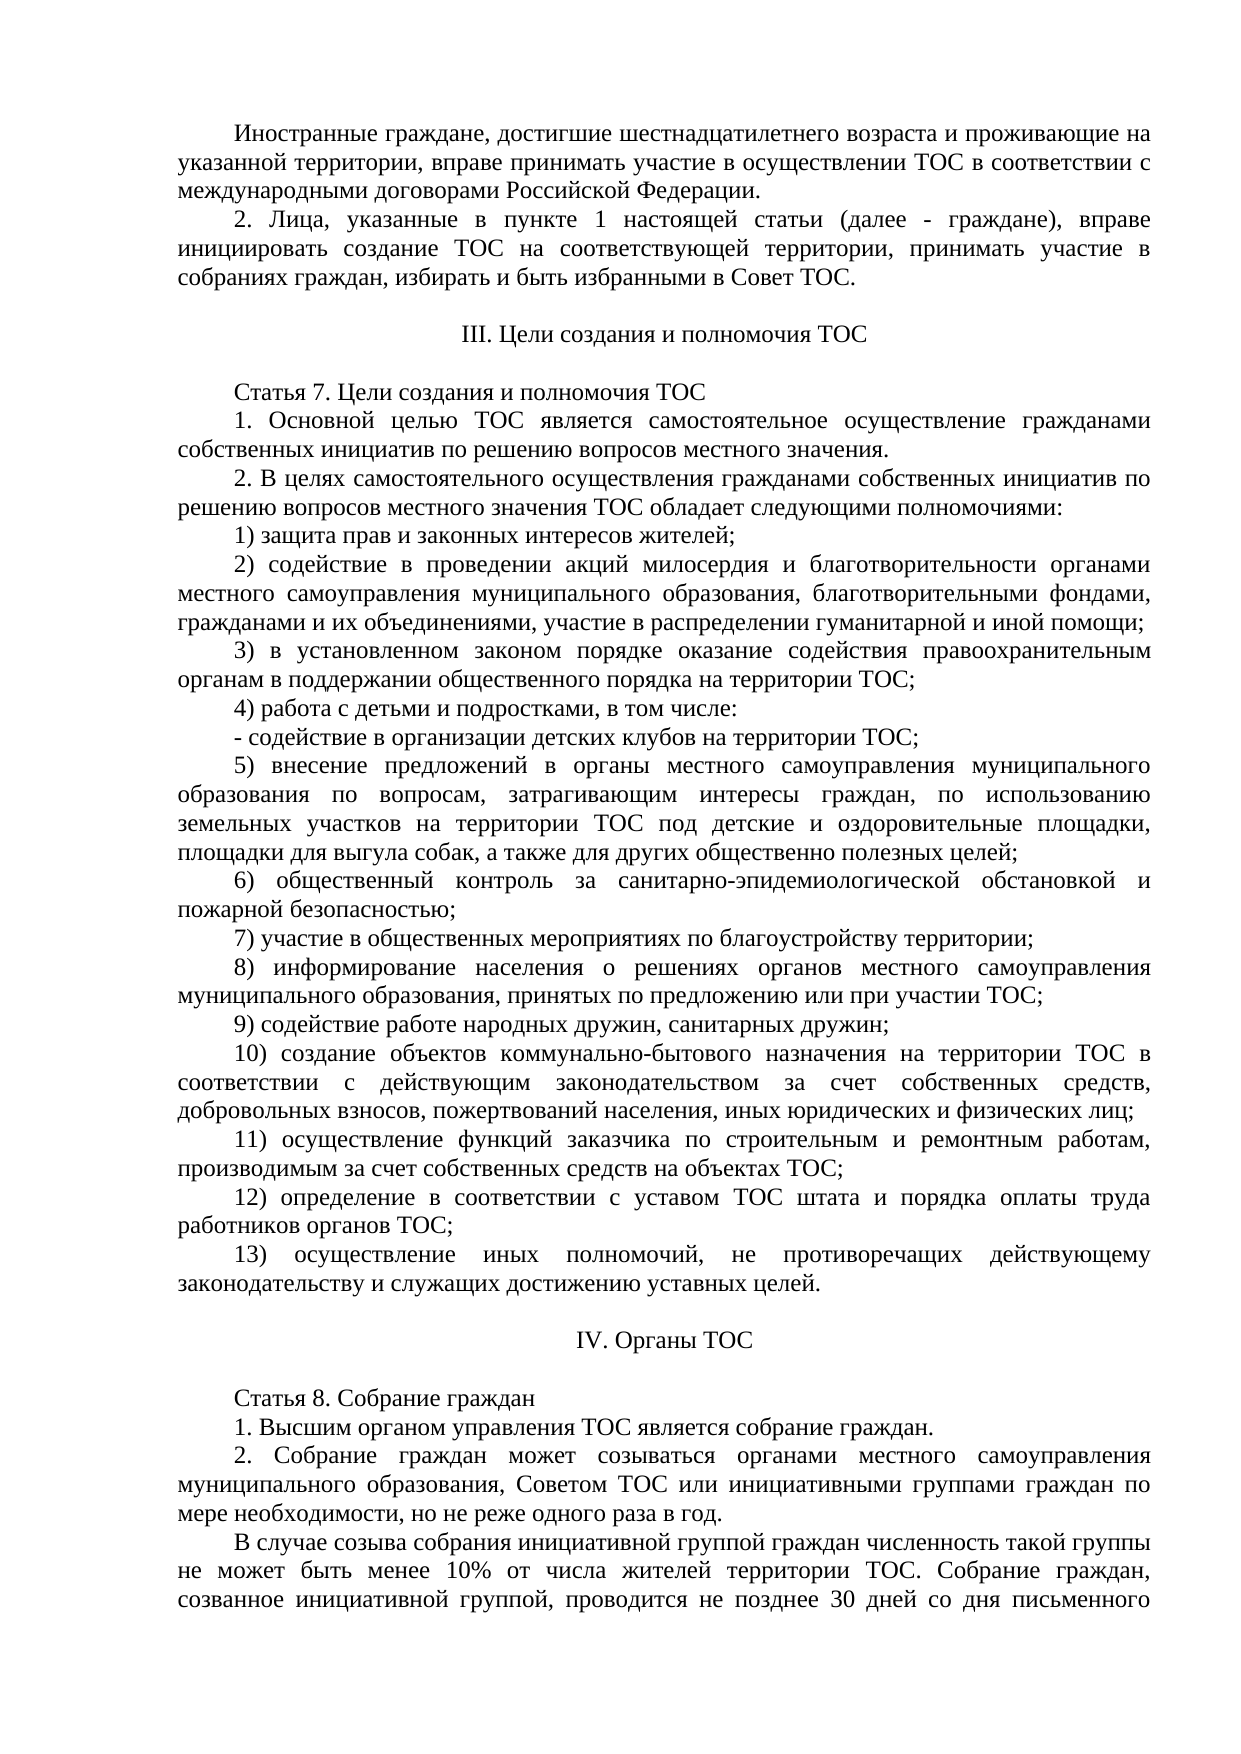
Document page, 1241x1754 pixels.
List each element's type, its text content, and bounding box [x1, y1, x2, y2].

text 11) осуществление функций заказчика по строительным и ремонтным работам, производимым за счет собственных средств на объектах ТОС; [177, 1124, 1152, 1182]
text 10) создание объектов коммунально-бытового назначения на территории ТОС в соответствии с действующим законодательством за счет собственных средств, добровольных взносов, пожертвований населения, иных юридических и физических лиц; [177, 1038, 1152, 1124]
text 5) внесение предложений в органы местного самоуправления муниципального образования по вопросам, затрагивающим интересы граждан, по использованию земельных участков на территории ТОС под детские и оздоровительные площадки, площадки для выгула собак, а также для других общественно полезных целей; [177, 751, 1152, 866]
text Статья 8. Собрание граждан [177, 1383, 1152, 1412]
text - содействие в организации детских клубов на территории ТОС; [177, 722, 1152, 751]
text IV. Органы ТОС [177, 1326, 1152, 1354]
text 6) общественный контроль за санитарно-эпидемиологической обстановкой и пожарной безопасностью; [177, 866, 1152, 923]
text 1. Основной целью ТОС является самостоятельное осуществление гражданами собственных инициатив по решению вопросов местного значения. [177, 406, 1152, 463]
text 2) содействие в проведении акций милосердия и благотворительности органами местного самоуправления муниципального образования, благотворительными фондами, гражданами и их объединениями, участие в распределении гуманитарной и иной помощи; [177, 549, 1152, 636]
text 9) содействие работе народных дружин, санитарных дружин; [177, 1009, 1152, 1038]
text 8) информирование населения о решениях органов местного самоуправления муниципального образования, принятых по предложению или при участии ТОС; [177, 952, 1152, 1009]
text 3) в установленном законом порядке оказание содействия правоохранительным органам в поддержании общественного порядка на территории ТОС; [177, 636, 1152, 693]
text 7) участие в общественных мероприятиях по благоустройству территории; [177, 923, 1152, 952]
text 1) защита прав и законных интересов жителей; [177, 521, 1152, 549]
text Иностранные граждане, достигшие шестнадцатилетнего возраста и проживающие на указанной территории, вправе принимать участие в осуществлении ТОС в соответствии с международными договорами Российской Федерации. [177, 118, 1152, 204]
text 2. Лица, указанные в пункте 1 настоящей статьи (далее - граждане), вправе инициировать создание ТОС на соответствующей территории, принимать участие в собраниях граждан, избирать и быть избранными в Совет ТОС. [177, 204, 1152, 291]
text 4) работа с детьми и подростками, в том числе: [177, 693, 1152, 722]
text Статья 7. Цели создания и полномочия ТОС [177, 377, 1152, 406]
text 2. В целях самостоятельного осуществления гражданами собственных инициатив по решению вопросов местного значения ТОС обладает следующими полномочиями: [177, 463, 1152, 521]
text III. Цели создания и полномочия ТОС [177, 319, 1152, 348]
text 2. Собрание граждан может созываться органами местного самоуправления муниципального образования, Советом ТОС или инициативными группами граждан по мере необходимости, но не реже одного раза в год. [177, 1441, 1152, 1527]
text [177, 1527, 1152, 1613]
text 1. Высшим органом управления ТОС является собрание граждан. [177, 1412, 1152, 1441]
text 12) определение в соответствии с уставом ТОС штата и порядка оплаты труда работников органов ТОС; [177, 1182, 1152, 1239]
text 13) осуществление иных полномочий, не противоречащих действующему законодательству и служащих достижению уставных целей. [177, 1239, 1152, 1297]
